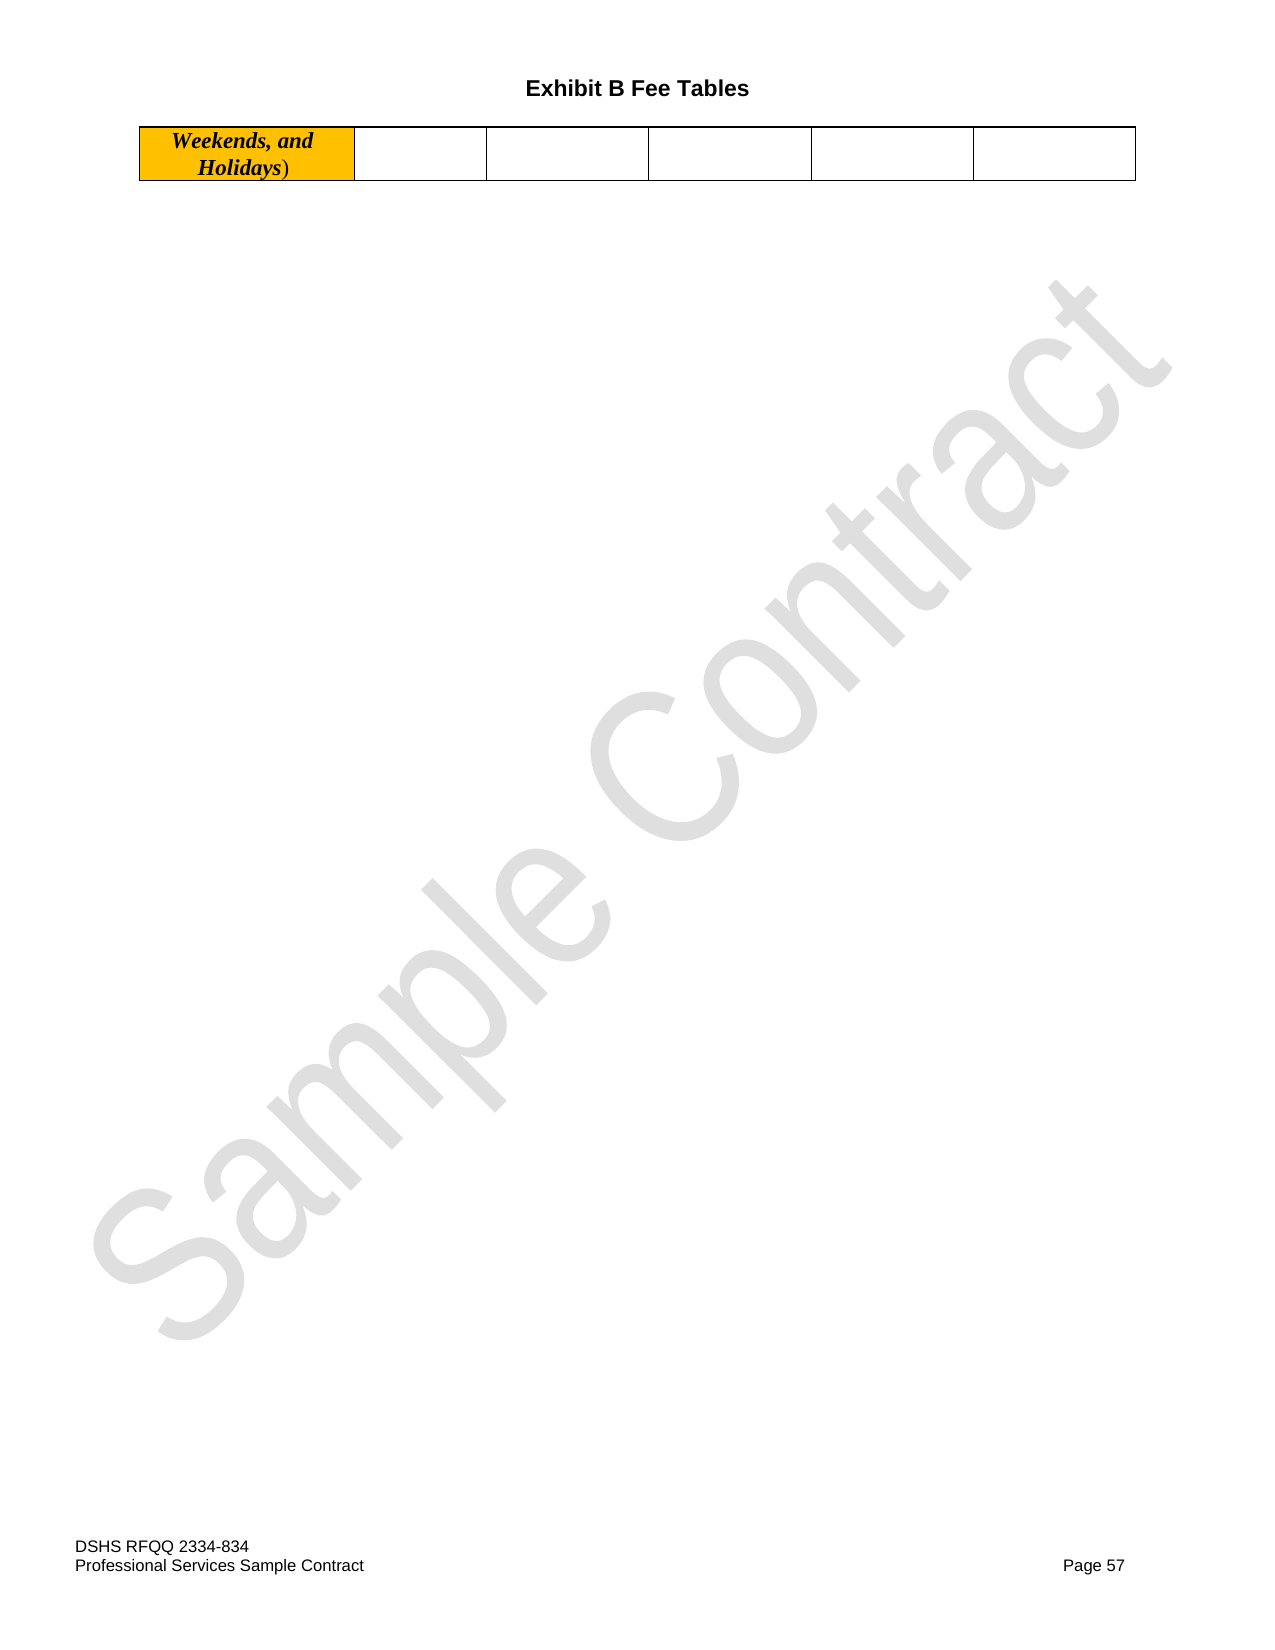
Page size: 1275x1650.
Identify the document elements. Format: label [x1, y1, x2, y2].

table_cell [974, 128, 1135, 180]
table_cell [355, 128, 486, 180]
table_cell [140, 128, 354, 180]
table_cell [812, 128, 973, 180]
table_cell [649, 128, 811, 180]
table_cell [487, 128, 648, 180]
